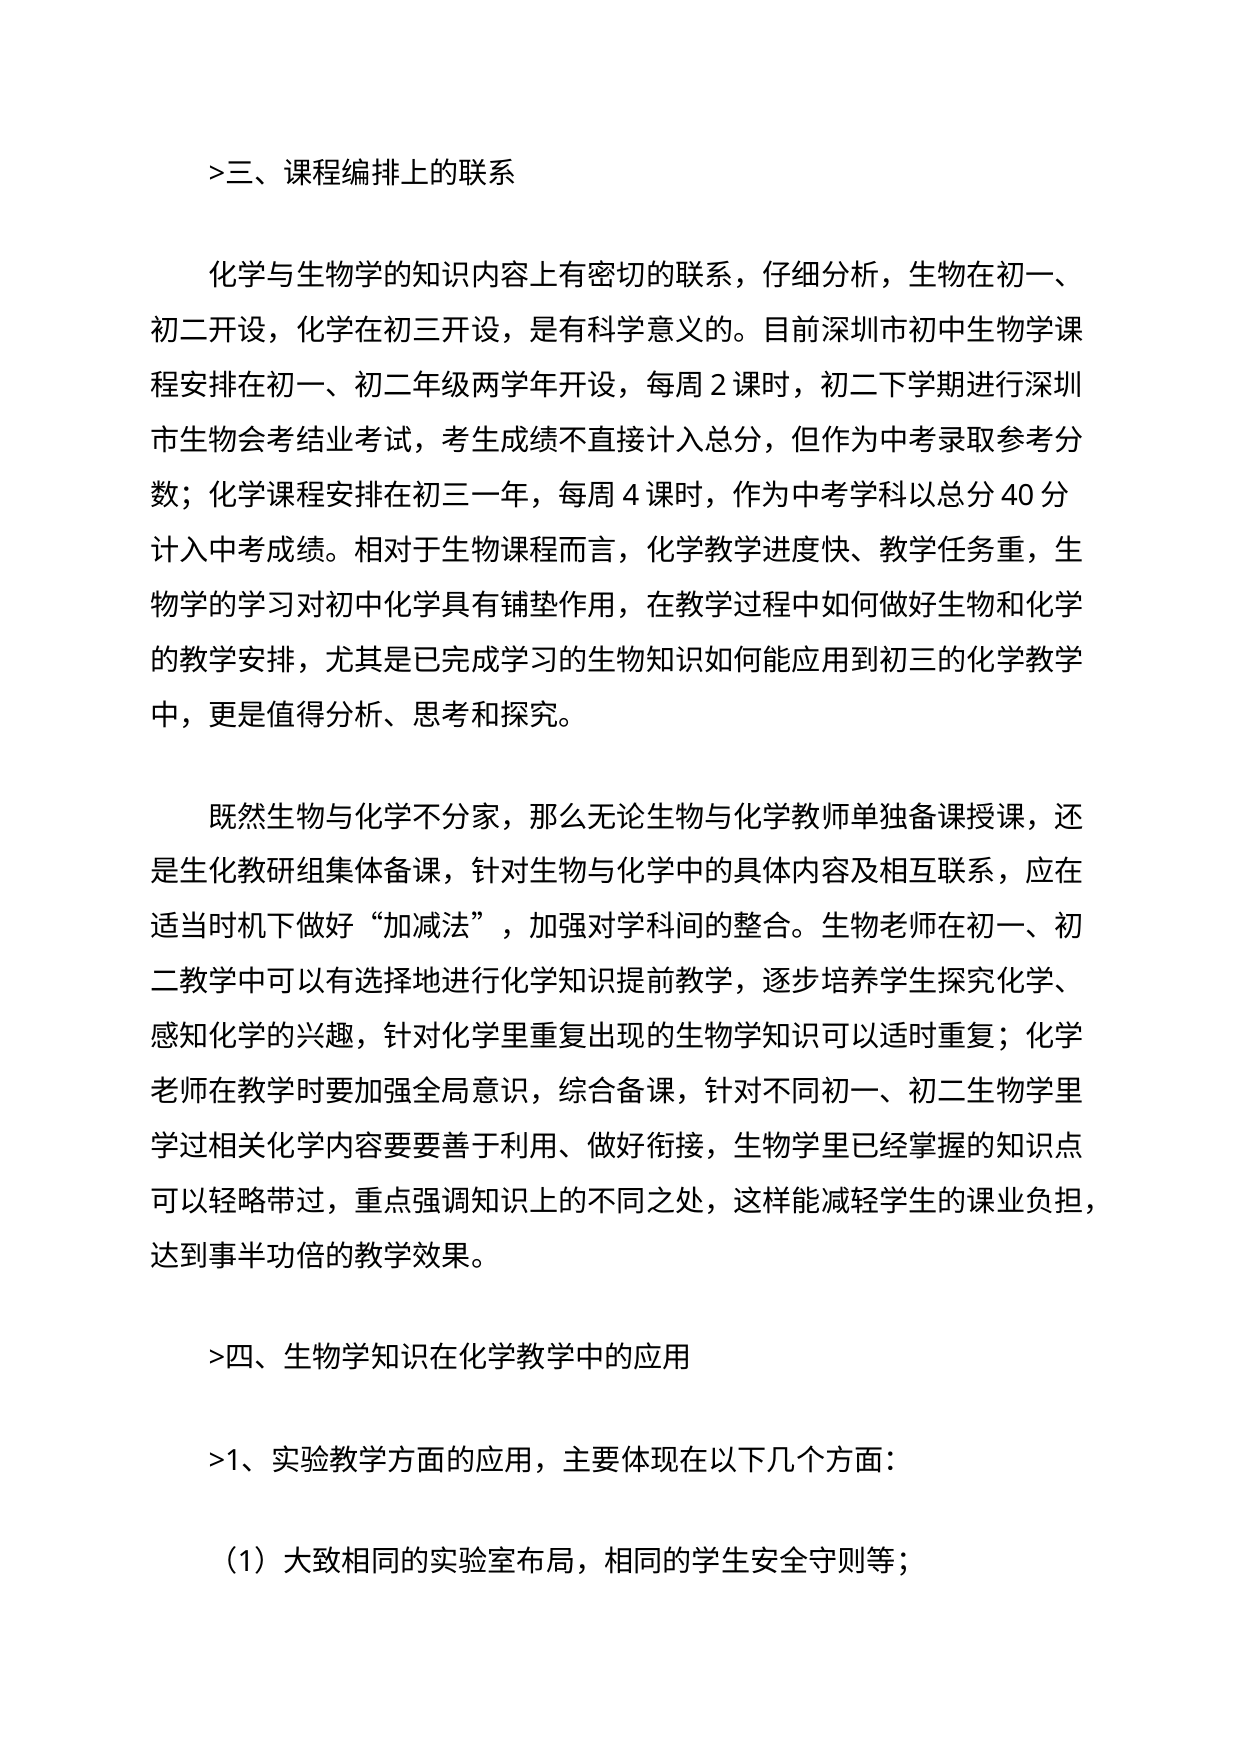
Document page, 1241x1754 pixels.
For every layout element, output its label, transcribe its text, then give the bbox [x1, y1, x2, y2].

text >1、实验教学方面的应用，主要体现在以下几个方面： [150, 1436, 1090, 1478]
text （1）大致相同的实验室布局，相同的学生安全守则等； [150, 1538, 1090, 1580]
text >三、课程编排上的联系 [150, 150, 1090, 192]
text >四、生物学知识在化学教学中的应用 [150, 1334, 1090, 1376]
text 既然生物与化学不分家，那么无论生物与化学教师单独备课授课，还是生化教研组集体备课，针对生物与化学中的具体内容及相互联系，应在适当时机下做好“加减法”，加强对学科间的整合。生物老师在初一、初二教学中可以有选择地进行化学知识提前教学，逐步培养学生探究化学、感知化学的兴趣，针对化学里重复出现的生物学知识可以适时重复；化学老师在教学时要加强全局意识，综合备课，针对不同初一、初二生物学里学过相关化学内容要要善于利用、做好衔接，生物学里已经掌握的知识点可以轻略带过，重点强调知识上的不同之处，这样能减轻学生的课业负担，达到事半功倍的教学效果。 [150, 793, 1090, 1274]
text 化学与生物学的知识内容上有密切的联系，仔细分析，生物在初一、初二开设，化学在初三开设，是有科学意义的。目前深圳市初中生物学课程安排在初一、初二年级两学年开设，每周2课时，初二下学期进行深圳市生物会考结业考试，考生成绩不直接计入总分，但作为中考录取参考分数；化学课程安排在初三一年，每周4课时，作为中考学科以总分40分计入中考成绩。相对于生物课程而言，化学教学进度快、教学任务重，生物学的学习对初中化学具有铺垫作用，在教学过程中如何做好生物和化学的教学安排，尤其是已完成学习的生物知识如何能应用到初三的化学教学中，更是值得分析、思考和探究。 [150, 252, 1090, 734]
